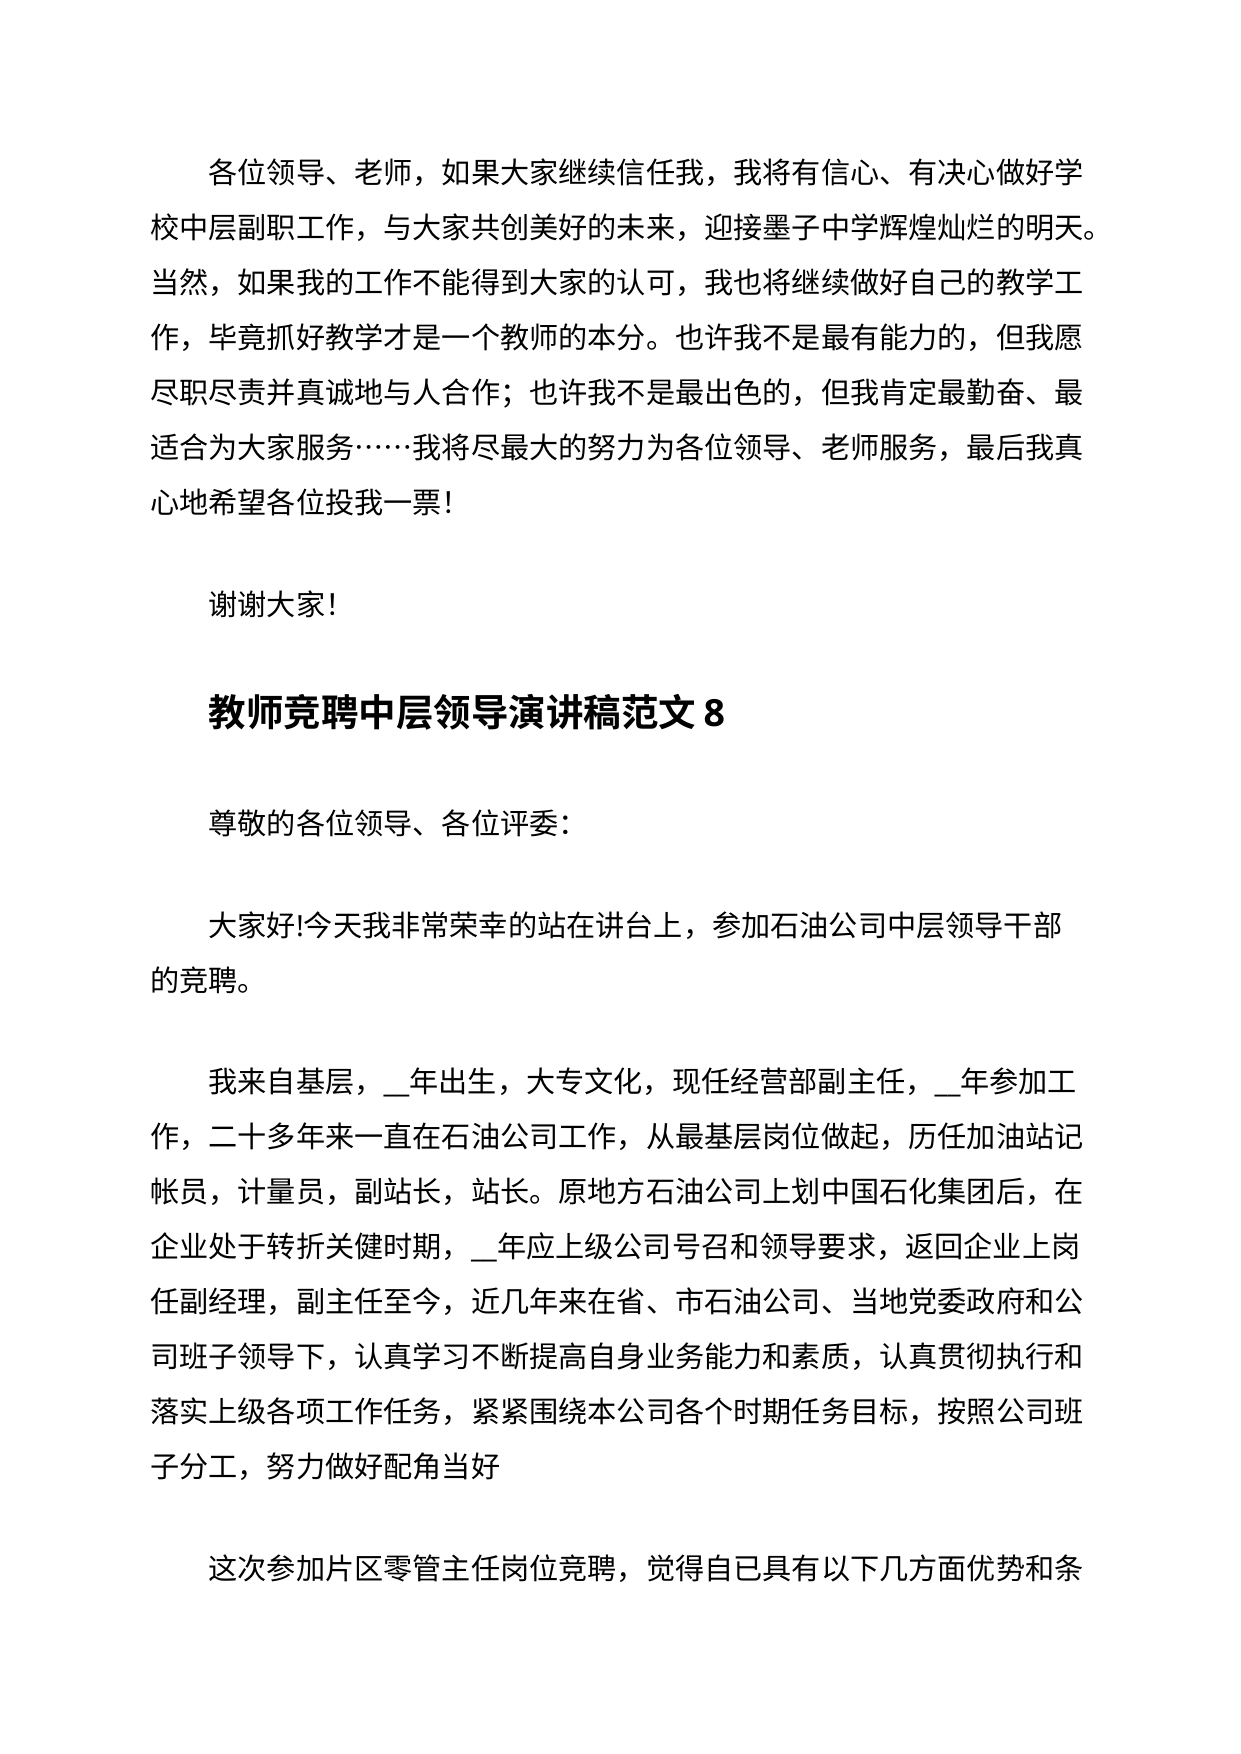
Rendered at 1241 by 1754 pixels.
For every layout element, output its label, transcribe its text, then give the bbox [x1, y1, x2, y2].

text 大家好!今天我非常荣幸的站在讲台上，参加石油公司中层领导干部的竞聘。 [150, 902, 1090, 999]
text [150, 1545, 1090, 1588]
text 谢谢大家！ [150, 581, 1090, 623]
text 我来自基层，__年出生，大专文化，现任经营部副主任，__年参加工作，二十多年来一直在石油公司工作，从最基层岗位做起，历任加油站记帐员，计量员，副站长，站长。原地方石油公司上划中国石化集团后，在企业处于转折关健时期，__年应上级公司号召和领导要求，返回企业上岗任副经理，副主任至今，近几年来在省、市石油公司、当地党委政府和公司班子领导下，认真学习不断提高自身业务能力和素质，认真贯彻执行和落实上级各项工作任务，紧紧围绕本公司各个时期任务目标，按照公司班子分工，努力做好配角当好 [150, 1059, 1090, 1486]
text 教师竞聘中层领导演讲稿范文8 [150, 683, 1090, 737]
text 尊敬的各位领导、各位评委： [150, 801, 1090, 843]
text 各位领导、老师，如果大家继续信任我，我将有信心、有决心做好学校中层副职工作，与大家共创美好的未来，迎接墨子中学辉煌灿烂的明天。当然，如果我的工作不能得到大家的认可，我也将继续做好自己的教学工作，毕竟抓好教学才是一个教师的本分。也许我不是最有能力的，但我愿尽职尽责并真诚地与人合作；也许我不是最出色的，但我肯定最勤奋、最适合为大家服务……我将尽最大的努力为各位领导、老师服务，最后我真心地希望各位投我一票！ [150, 150, 1090, 522]
